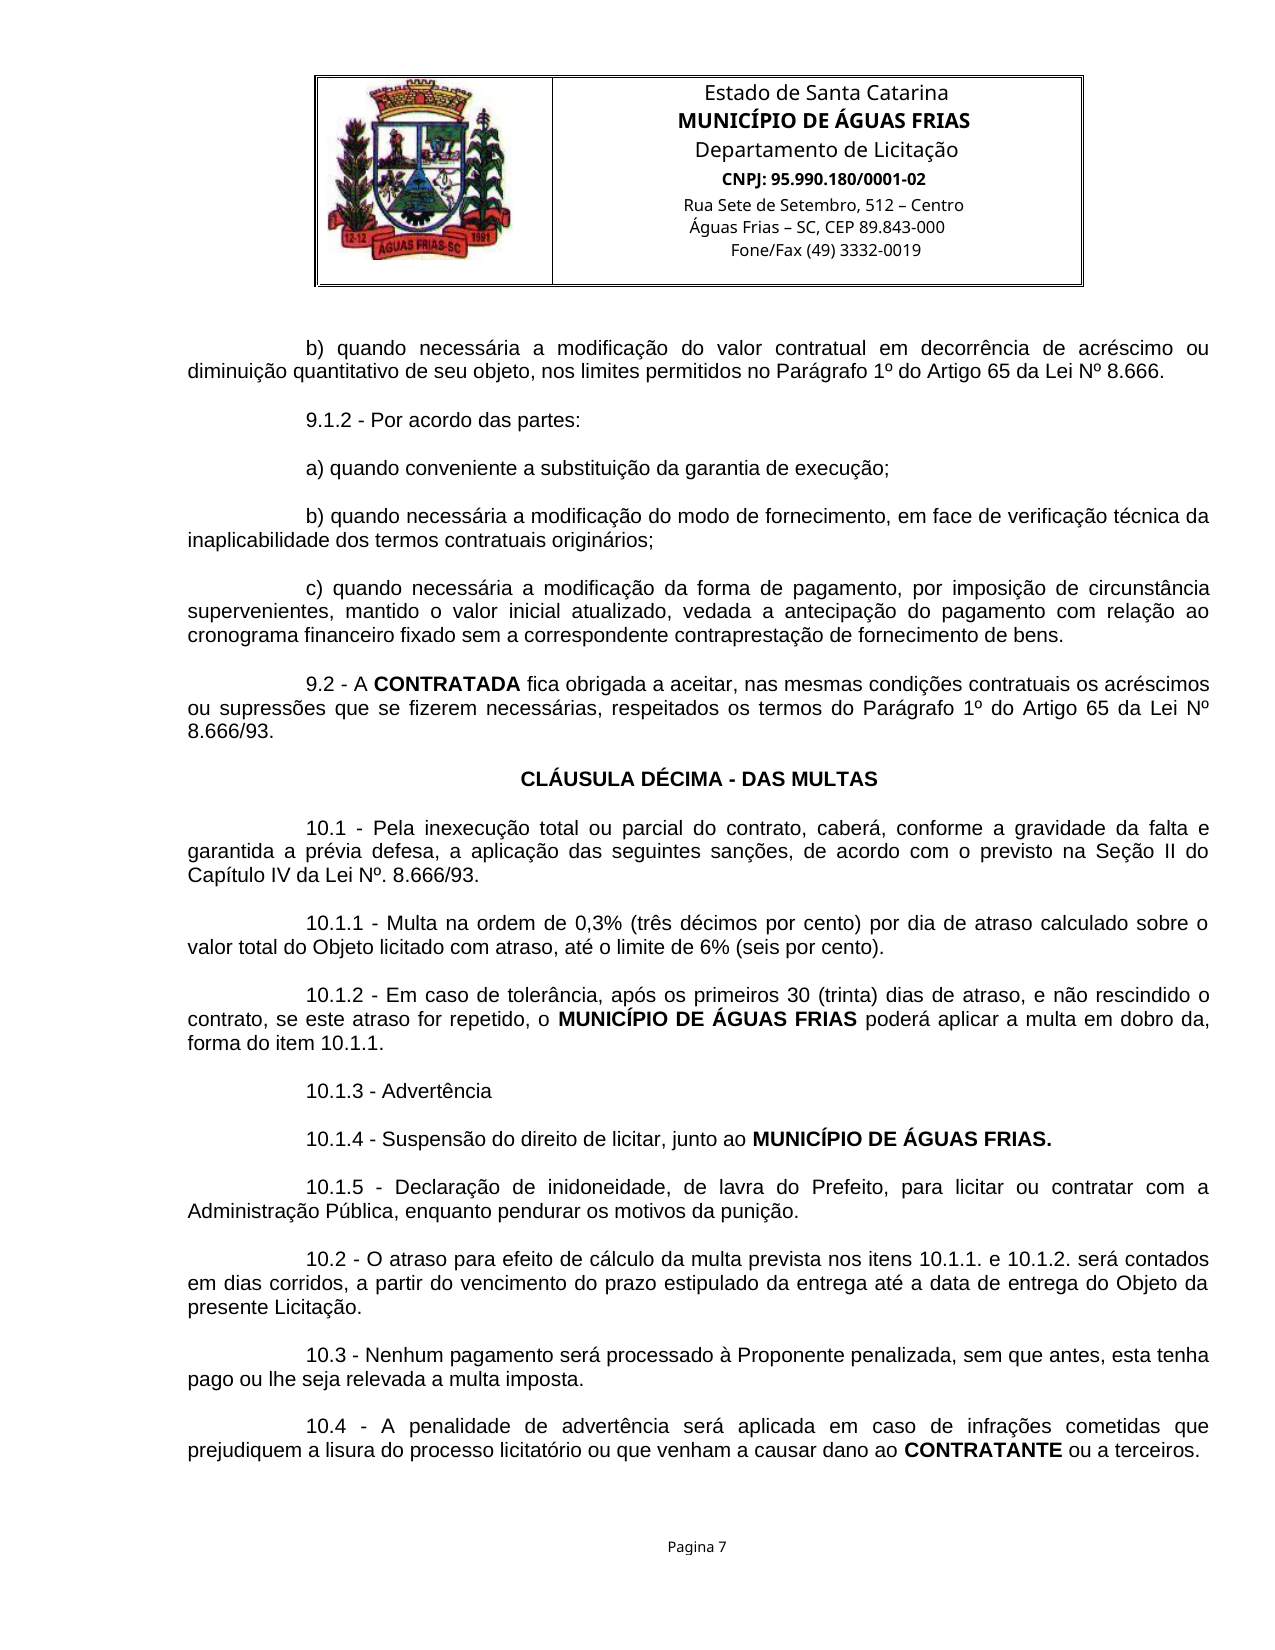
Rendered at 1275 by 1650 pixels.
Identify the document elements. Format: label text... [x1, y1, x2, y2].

picture [327, 78, 514, 260]
text 10.1.1 - Multa na ordem de 0,3% (três décimos por cento) por dia de atraso calculado sobre o valor total do Objeto licitado com atraso, até o limite de 6% (seis por cento). [187, 911, 1211, 959]
text b) quando necessária a modificação do valor contratual em decorrência de acréscimo ou diminuição quantitativo de seu objeto, nos limites permitidos no Parágrafo 1º do Artigo 65 da Lei Nº 8.666. [187, 335, 1211, 383]
text 10.1.2 - Em caso de tolerância, após os primeiros 30 (trinta) dias de atraso, e não rescindido o contrato, se este atraso for repetido, o MUNICÍPIO DE ÁGUAS FRIAS poderá aplicar a multa em dobro da, forma do item 10.1.1. [187, 983, 1211, 1055]
text c) quando necessária a modificação da forma de pagamento, por imposição de circunstância supervenientes, mantido o valor inicial atualizado, vedada a antecipação do pagamento com relação ao cronograma financeiro fixado sem a correspondente contraprestação de fornecimento de bens. [187, 575, 1211, 647]
text 10.3 - Nenhum pagamento será processado à Proponente penalizada, sem que antes, esta tenha pago ou lhe seja relevada a multa imposta. [187, 1342, 1211, 1390]
text 10.4 - A penalidade de advertência será aplicada em caso de infrações cometidas que prejudiquem a lisura do processo licitatório ou que venham a causar dano ao CONTRATANTE ou a terceiros. [187, 1414, 1211, 1462]
text 9.1.2 - Por acordo das partes: [187, 407, 1211, 431]
text b) quando necessária a modificação do modo de fornecimento, em face de verificação técnica da inaplicabilidade dos termos contratuais originários; [187, 503, 1211, 551]
text 10.1.3 - Advertência [187, 1079, 1211, 1103]
text CLÁUSULA DÉCIMA - DAS MULTAS [187, 767, 1211, 791]
text 10.1.5 - Declaração de inidoneidade, de lavra do Prefeito, para licitar ou contratar com a Administração Pública, enquanto pendurar os motivos da punição. [187, 1175, 1211, 1223]
text 9.2 - A CONTRATADA fica obrigada a aceitar, nas mesmas condições contratuais os acréscimos ou supressões que se fizerem necessárias, respeitados os termos do Parágrafo 1º do Artigo 65 da Lei Nº 8.666/93. [187, 671, 1211, 743]
text 10.1 - Pela inexecução total ou parcial do contrato, caberá, conforme a gravidade da falta e garantida a prévia defesa, a aplicação das seguintes sanções, de acordo com o previsto na Seção II do Capítulo IV da Lei Nº. 8.666/93. [187, 815, 1211, 887]
text a) quando conveniente a substituição da garantia de execução; [187, 455, 1211, 479]
text 10.2 - O atraso para efeito de cálculo da multa prevista nos itens 10.1.1. e 10.1.2. será contados em dias corridos, a partir do vencimento do prazo estipulado da entrega até a data de entrega do Objeto da presente Licitação. [187, 1247, 1211, 1318]
text 10.1.4 - Suspensão do direito de licitar, junto ao MUNICÍPIO DE ÁGUAS FRIAS. [187, 1127, 1211, 1151]
